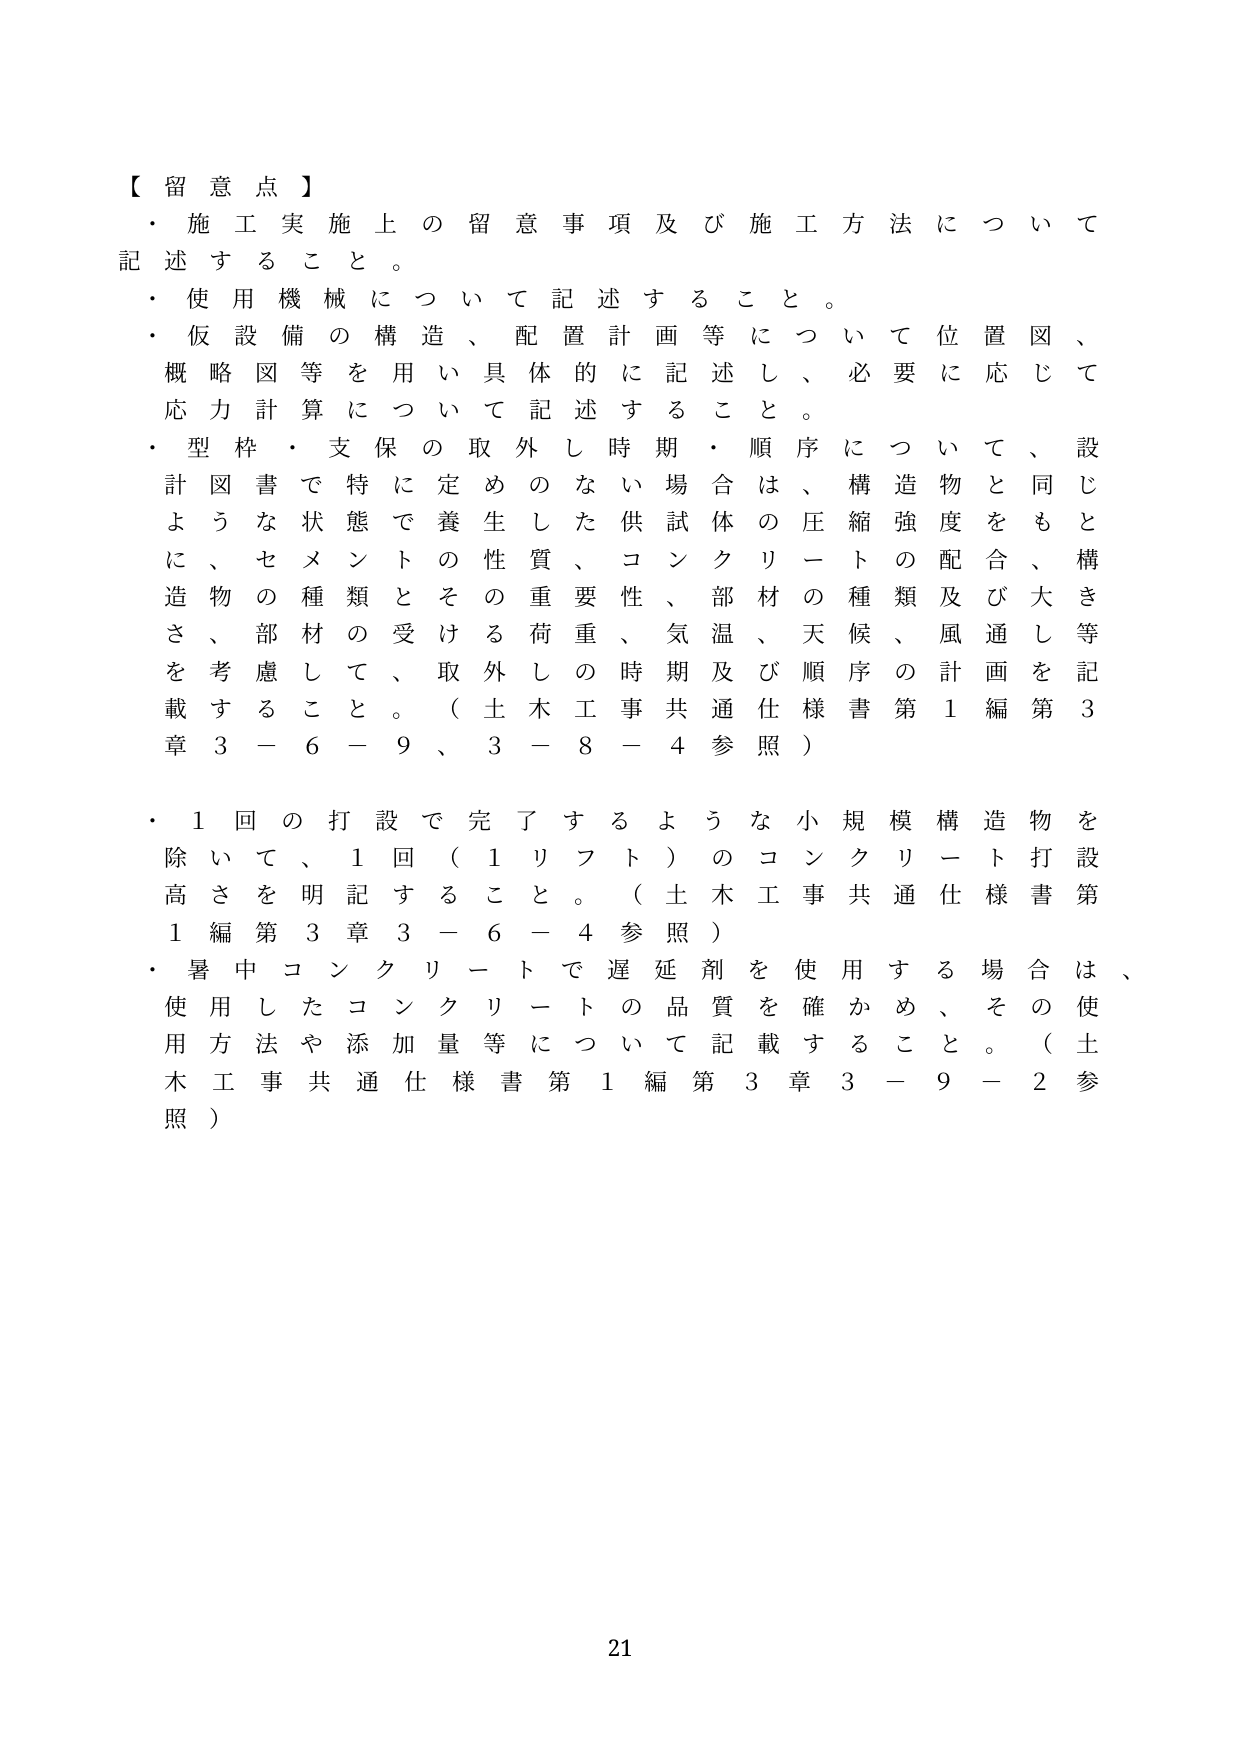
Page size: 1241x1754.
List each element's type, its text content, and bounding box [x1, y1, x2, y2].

text 【留意点】 [118, 167, 1122, 204]
text ・暑中コンクリートで遅延剤を使用する場合は、使用したコンクリートの品質を確かめ、その使用方法や添加量等について記載すること。（土木工事共通仕様書第１編第３章３－９－２参照） [141, 950, 1122, 1136]
text ・型枠・支保の取外し時期・順序について、設計図書で特に定めのない場合は、構造物と同じような状態で養生した供試体の圧縮強度をもとに、セメントの性質、コンクリートの配合、構造物の種類とその重要性、部材の種類及び大きさ、部材の受ける荷重、気温、天候、風通し等を考慮して、取外しの時期及び順序の計画を記載すること。（土木工事共通仕様書第１編第３章３－６－９、３－８－４参照） [141, 428, 1122, 763]
text ・施工実施上の留意事項及び施工方法について記述すること。 [118, 204, 1122, 278]
text ・１回の打設で完了するような小規模構造物を除いて、１回（１リフト）のコンクリート打設高さを明記すること。（土木工事共通仕様書第１編第３章３－６－４参照） [141, 801, 1122, 950]
text ・使用機械について記述すること。 [118, 278, 1122, 316]
text ・仮設備の構造、配置計画等について位置図、概略図等を用い具体的に記述し、必要に応じて応力計算について記述すること。 [141, 316, 1122, 428]
